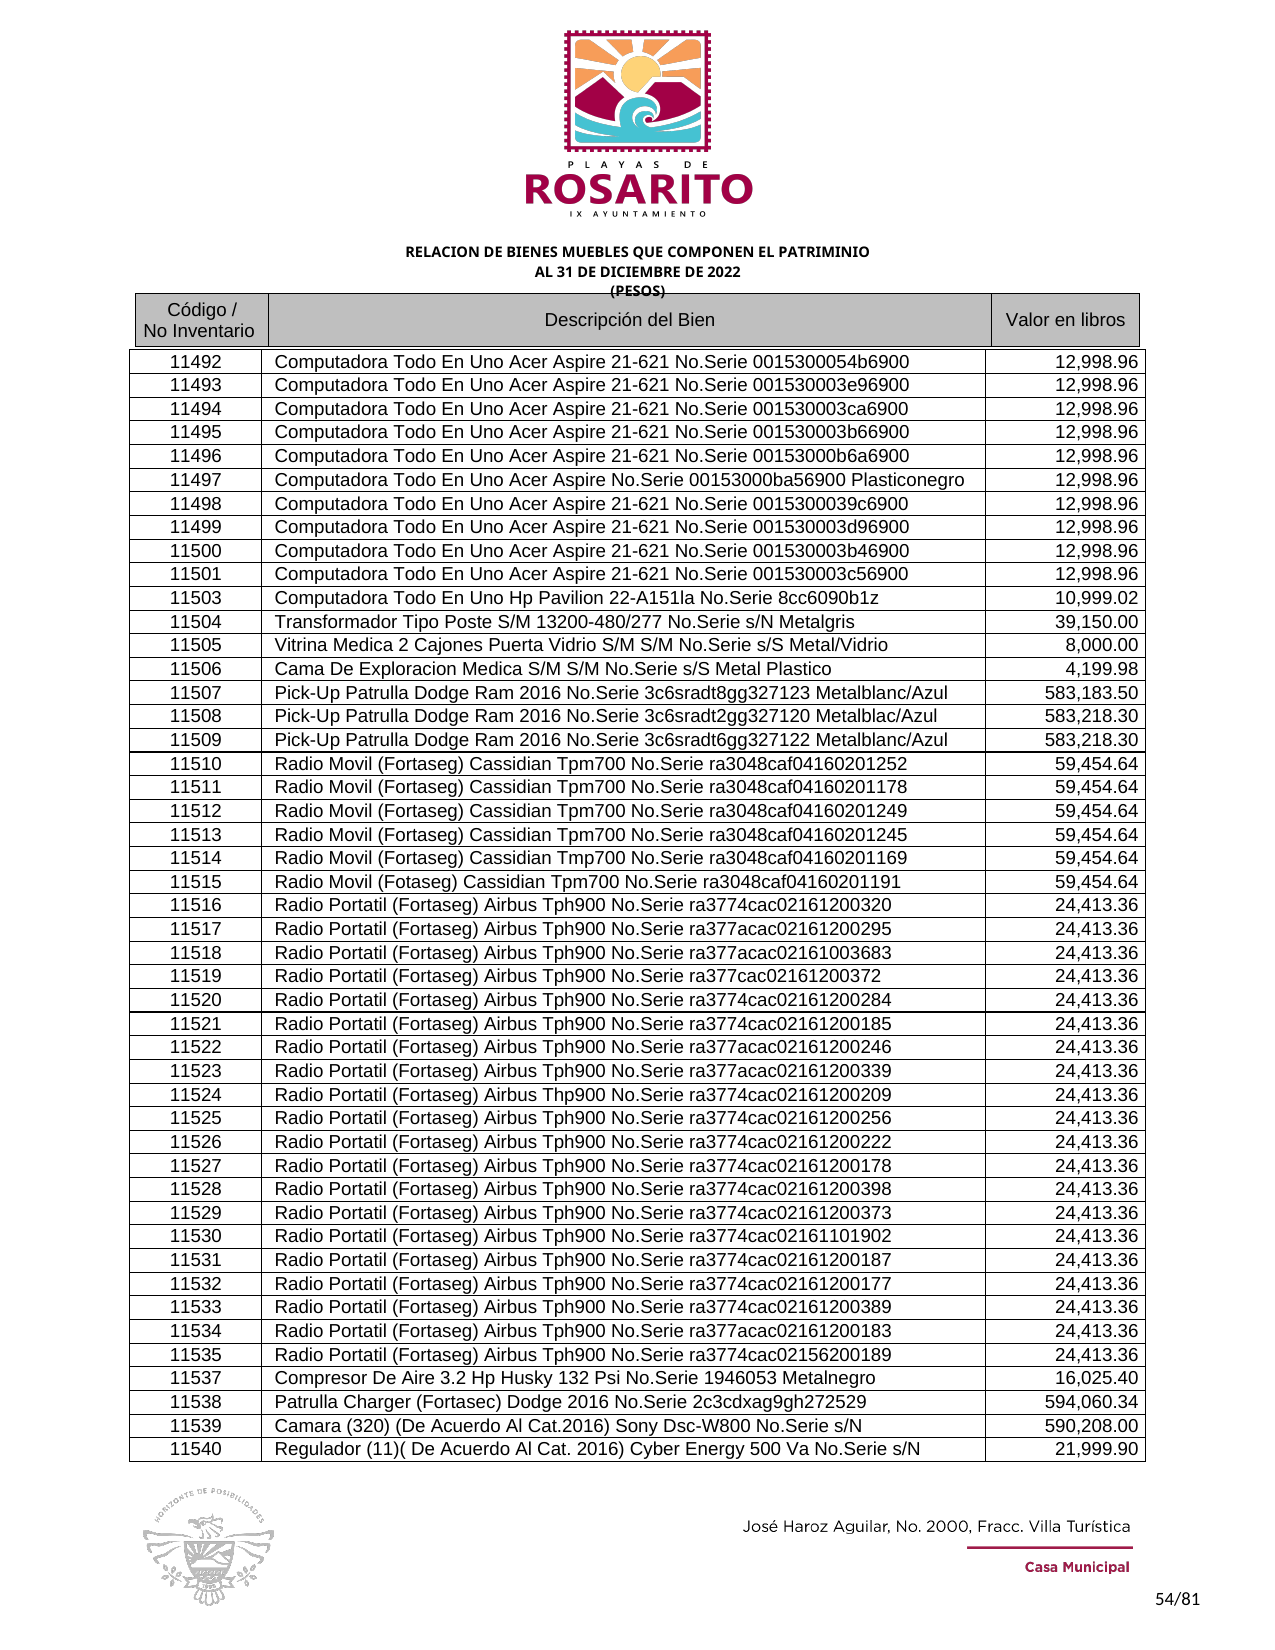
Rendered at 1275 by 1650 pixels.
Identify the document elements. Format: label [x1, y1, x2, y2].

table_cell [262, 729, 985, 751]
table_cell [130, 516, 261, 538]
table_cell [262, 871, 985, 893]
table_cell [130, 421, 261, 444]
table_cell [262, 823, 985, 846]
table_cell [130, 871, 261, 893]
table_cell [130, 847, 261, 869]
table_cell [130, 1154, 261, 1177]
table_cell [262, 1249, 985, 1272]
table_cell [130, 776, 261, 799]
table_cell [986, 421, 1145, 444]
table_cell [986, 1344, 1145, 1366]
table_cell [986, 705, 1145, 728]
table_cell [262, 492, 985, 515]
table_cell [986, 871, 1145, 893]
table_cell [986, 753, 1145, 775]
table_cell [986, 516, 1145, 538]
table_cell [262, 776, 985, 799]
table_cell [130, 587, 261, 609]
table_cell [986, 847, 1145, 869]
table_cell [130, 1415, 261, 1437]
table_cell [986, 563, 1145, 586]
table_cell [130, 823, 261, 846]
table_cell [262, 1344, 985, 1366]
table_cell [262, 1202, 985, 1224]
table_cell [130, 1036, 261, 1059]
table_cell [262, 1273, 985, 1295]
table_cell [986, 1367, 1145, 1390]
picture [510, 7, 764, 219]
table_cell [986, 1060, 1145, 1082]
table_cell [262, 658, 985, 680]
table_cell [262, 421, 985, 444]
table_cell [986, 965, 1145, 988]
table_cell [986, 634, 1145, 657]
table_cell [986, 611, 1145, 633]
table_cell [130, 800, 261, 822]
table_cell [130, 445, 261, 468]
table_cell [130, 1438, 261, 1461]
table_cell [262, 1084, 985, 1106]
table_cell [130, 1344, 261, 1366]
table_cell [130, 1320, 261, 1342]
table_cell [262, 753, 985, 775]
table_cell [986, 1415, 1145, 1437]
picture [137, 1482, 1138, 1611]
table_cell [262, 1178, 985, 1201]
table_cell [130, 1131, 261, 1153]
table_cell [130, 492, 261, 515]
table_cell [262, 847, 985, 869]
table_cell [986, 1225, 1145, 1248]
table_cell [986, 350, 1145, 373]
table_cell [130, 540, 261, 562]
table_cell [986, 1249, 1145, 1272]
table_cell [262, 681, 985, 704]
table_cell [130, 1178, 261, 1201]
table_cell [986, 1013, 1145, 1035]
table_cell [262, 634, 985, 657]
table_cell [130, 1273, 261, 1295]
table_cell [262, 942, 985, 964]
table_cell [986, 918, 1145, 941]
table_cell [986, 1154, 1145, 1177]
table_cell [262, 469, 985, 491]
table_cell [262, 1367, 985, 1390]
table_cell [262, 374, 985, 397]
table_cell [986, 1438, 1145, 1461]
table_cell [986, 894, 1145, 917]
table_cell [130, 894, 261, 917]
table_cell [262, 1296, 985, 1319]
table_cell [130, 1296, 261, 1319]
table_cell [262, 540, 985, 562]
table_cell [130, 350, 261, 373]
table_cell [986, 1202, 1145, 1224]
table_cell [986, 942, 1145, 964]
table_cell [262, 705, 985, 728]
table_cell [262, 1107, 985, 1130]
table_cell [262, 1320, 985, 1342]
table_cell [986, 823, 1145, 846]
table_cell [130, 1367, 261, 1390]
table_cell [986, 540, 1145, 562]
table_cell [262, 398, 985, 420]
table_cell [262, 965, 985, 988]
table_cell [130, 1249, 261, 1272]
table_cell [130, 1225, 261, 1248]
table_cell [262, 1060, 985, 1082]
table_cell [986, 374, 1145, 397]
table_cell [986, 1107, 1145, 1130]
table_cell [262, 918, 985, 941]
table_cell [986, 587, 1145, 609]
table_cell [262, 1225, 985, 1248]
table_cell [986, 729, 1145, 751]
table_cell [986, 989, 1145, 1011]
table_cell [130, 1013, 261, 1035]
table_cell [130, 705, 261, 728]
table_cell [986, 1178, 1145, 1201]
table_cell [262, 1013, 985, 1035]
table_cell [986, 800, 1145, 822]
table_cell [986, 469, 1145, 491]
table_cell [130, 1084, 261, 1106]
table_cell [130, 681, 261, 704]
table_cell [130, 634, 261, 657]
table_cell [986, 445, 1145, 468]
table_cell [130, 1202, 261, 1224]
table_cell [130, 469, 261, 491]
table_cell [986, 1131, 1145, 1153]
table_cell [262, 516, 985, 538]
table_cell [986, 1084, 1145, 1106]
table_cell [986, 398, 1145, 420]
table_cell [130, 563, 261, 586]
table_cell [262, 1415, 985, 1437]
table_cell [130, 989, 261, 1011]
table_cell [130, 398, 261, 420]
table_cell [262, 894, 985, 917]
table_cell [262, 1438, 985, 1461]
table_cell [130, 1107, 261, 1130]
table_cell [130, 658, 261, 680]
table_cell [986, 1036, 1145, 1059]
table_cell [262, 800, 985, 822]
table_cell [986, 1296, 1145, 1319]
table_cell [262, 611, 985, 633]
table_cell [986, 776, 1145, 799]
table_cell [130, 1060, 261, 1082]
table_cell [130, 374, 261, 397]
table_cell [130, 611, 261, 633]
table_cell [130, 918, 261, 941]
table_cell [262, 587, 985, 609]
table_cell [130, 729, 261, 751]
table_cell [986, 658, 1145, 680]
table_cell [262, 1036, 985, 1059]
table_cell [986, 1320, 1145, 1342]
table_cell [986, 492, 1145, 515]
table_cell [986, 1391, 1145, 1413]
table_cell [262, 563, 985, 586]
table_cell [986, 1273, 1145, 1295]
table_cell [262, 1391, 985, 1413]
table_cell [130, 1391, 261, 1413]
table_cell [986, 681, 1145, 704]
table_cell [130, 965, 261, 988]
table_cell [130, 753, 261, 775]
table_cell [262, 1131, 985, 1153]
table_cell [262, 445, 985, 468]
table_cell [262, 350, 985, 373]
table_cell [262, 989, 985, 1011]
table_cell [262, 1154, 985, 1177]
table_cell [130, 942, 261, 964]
